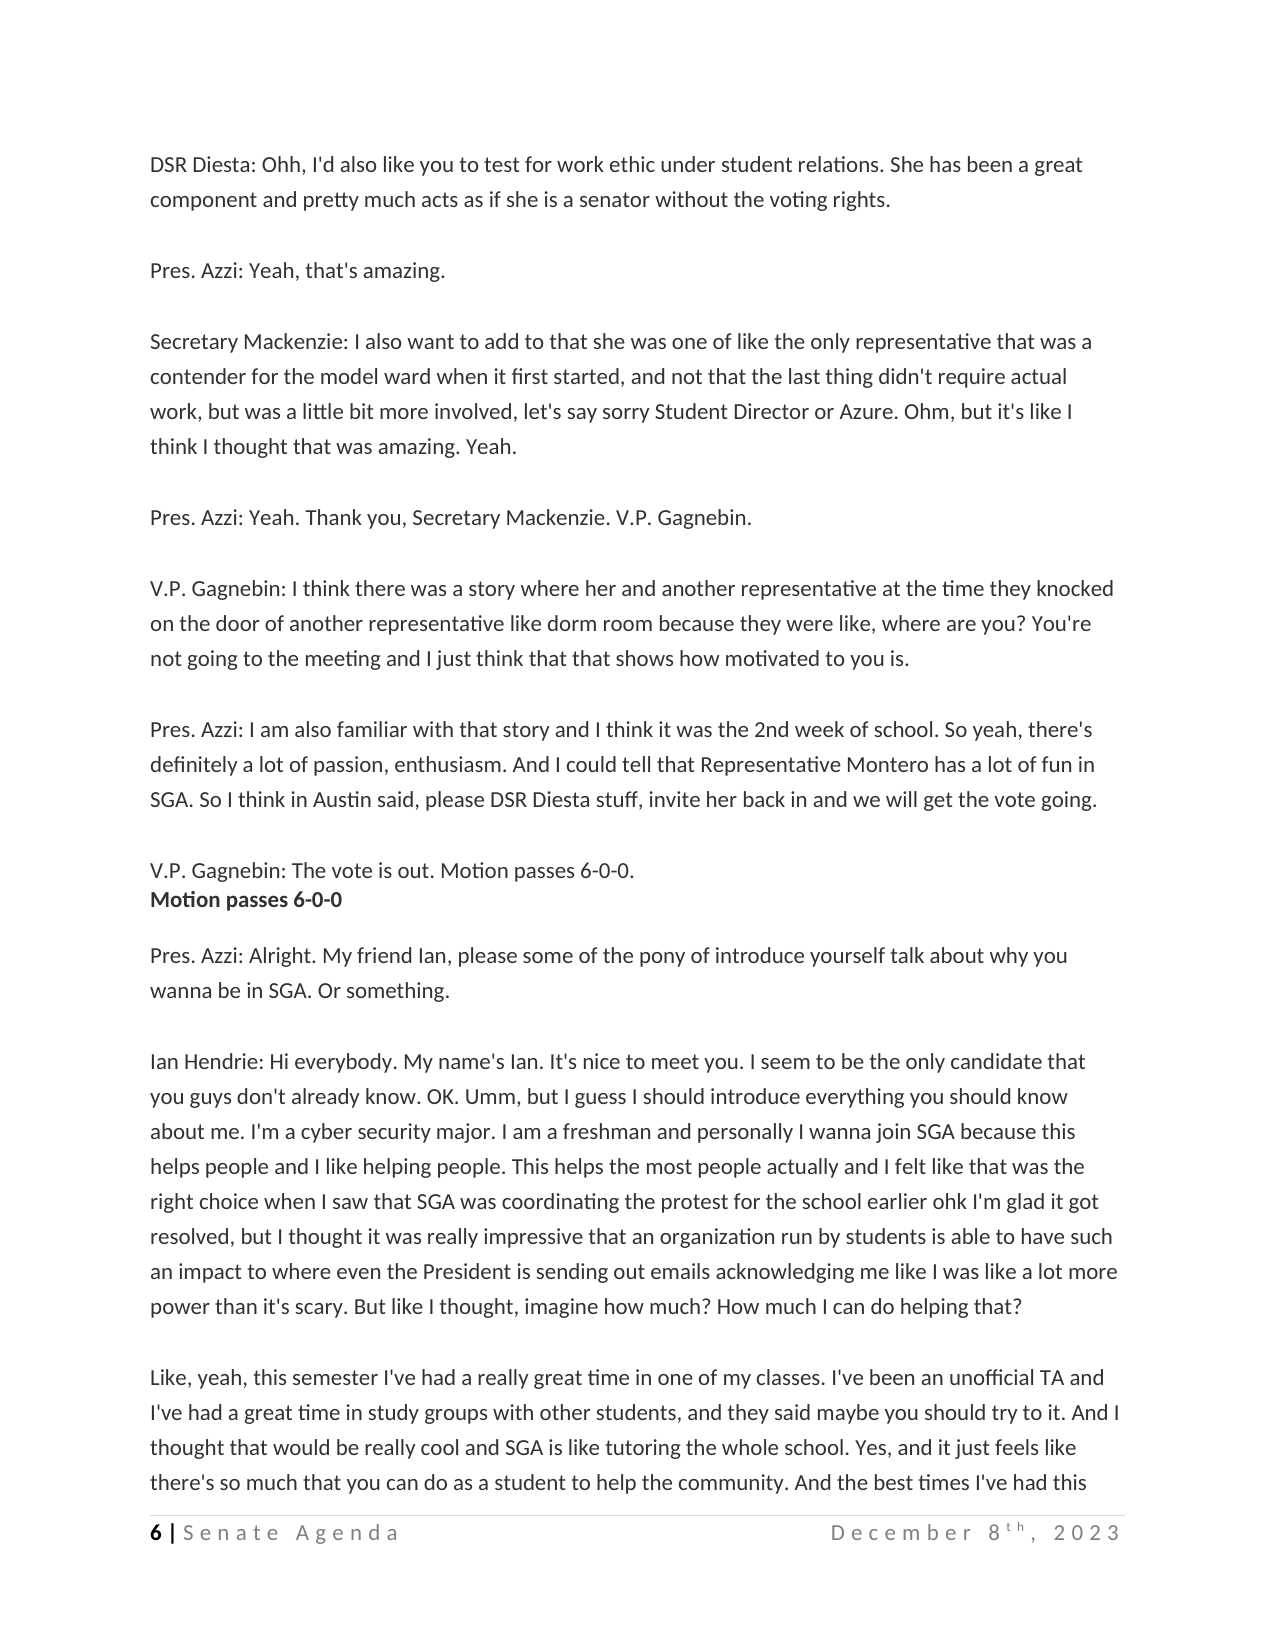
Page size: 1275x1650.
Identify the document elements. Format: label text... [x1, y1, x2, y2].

text Motion passes 6-0-0 [150, 885, 1125, 913]
text Ian Hendrie: Hi everybody. My name's Ian. It's nice to meet you. I seem to be the only candidate that you guys don't already know. OK. Umm, but I guess I should introduce everything you should know about me. I'm a cyber security major. I am a freshman and personally I wanna join SGA because this helps people and I like helping people. This helps the most people actually and I felt like that was the right choice when I saw that SGA was coordinating the protest for the school earlier ohk I'm glad it got resolved, but I thought it was really impressive that an organization run by students is able to have such an impact to where even the President is sending out emails acknowledging me like I was like a lot more power than it's scary. But like I thought, imagine how much? How much I can do helping that? [150, 1047, 1125, 1356]
text Secretary Mackenzie: I also want to add to that she was one of like the only representative that was a contender for the model ward when it first started, and not that the last thing didn't require actual work, but was a little bit more involved, let's say sorry Student Director or Azure. Ohm, but it's like I think I thought that was amazing. Yeah. [150, 327, 1125, 496]
text DSR Diesta: Ohh, I'd also like you to test for work ethic under student relations. She has been a great component and pretty much acts as if she is a senator without the voting rights. [150, 150, 1125, 249]
text Pres. Azzi: I am also familiar with that story and I think it was the 2nd week of school. So yeah, there's definitely a lot of passion, enthusiasm. And I could tell that Representative Montero has a lot of fun in SGA. So I think in Austin said, please DSR Diesta stuff, invite her back in and we will get the vote going. [150, 716, 1125, 849]
text V.P. Gagnebin: I think there was a story where her and another representative at the time they knocked on the door of another representative like dorm room because they were like, where are you? You're not going to the meeting and I just think that that shows how motivated to you is. [150, 574, 1125, 708]
text Pres. Azzi: Yeah, that's amazing. [150, 256, 1125, 320]
text V.P. Gagnebin: The vote is out. Motion passes 6-0-0. [150, 857, 1125, 885]
text Pres. Azzi: Yeah. Thank you, Secretary Mackenzie. V.P. Gagnebin. [150, 503, 1125, 531]
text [150, 1363, 1125, 1496]
text Pres. Azzi: Alright. My friend Ian, please some of the pony of introduce yourself talk about why you wanna be in SGA. Or something. [150, 941, 1125, 1040]
